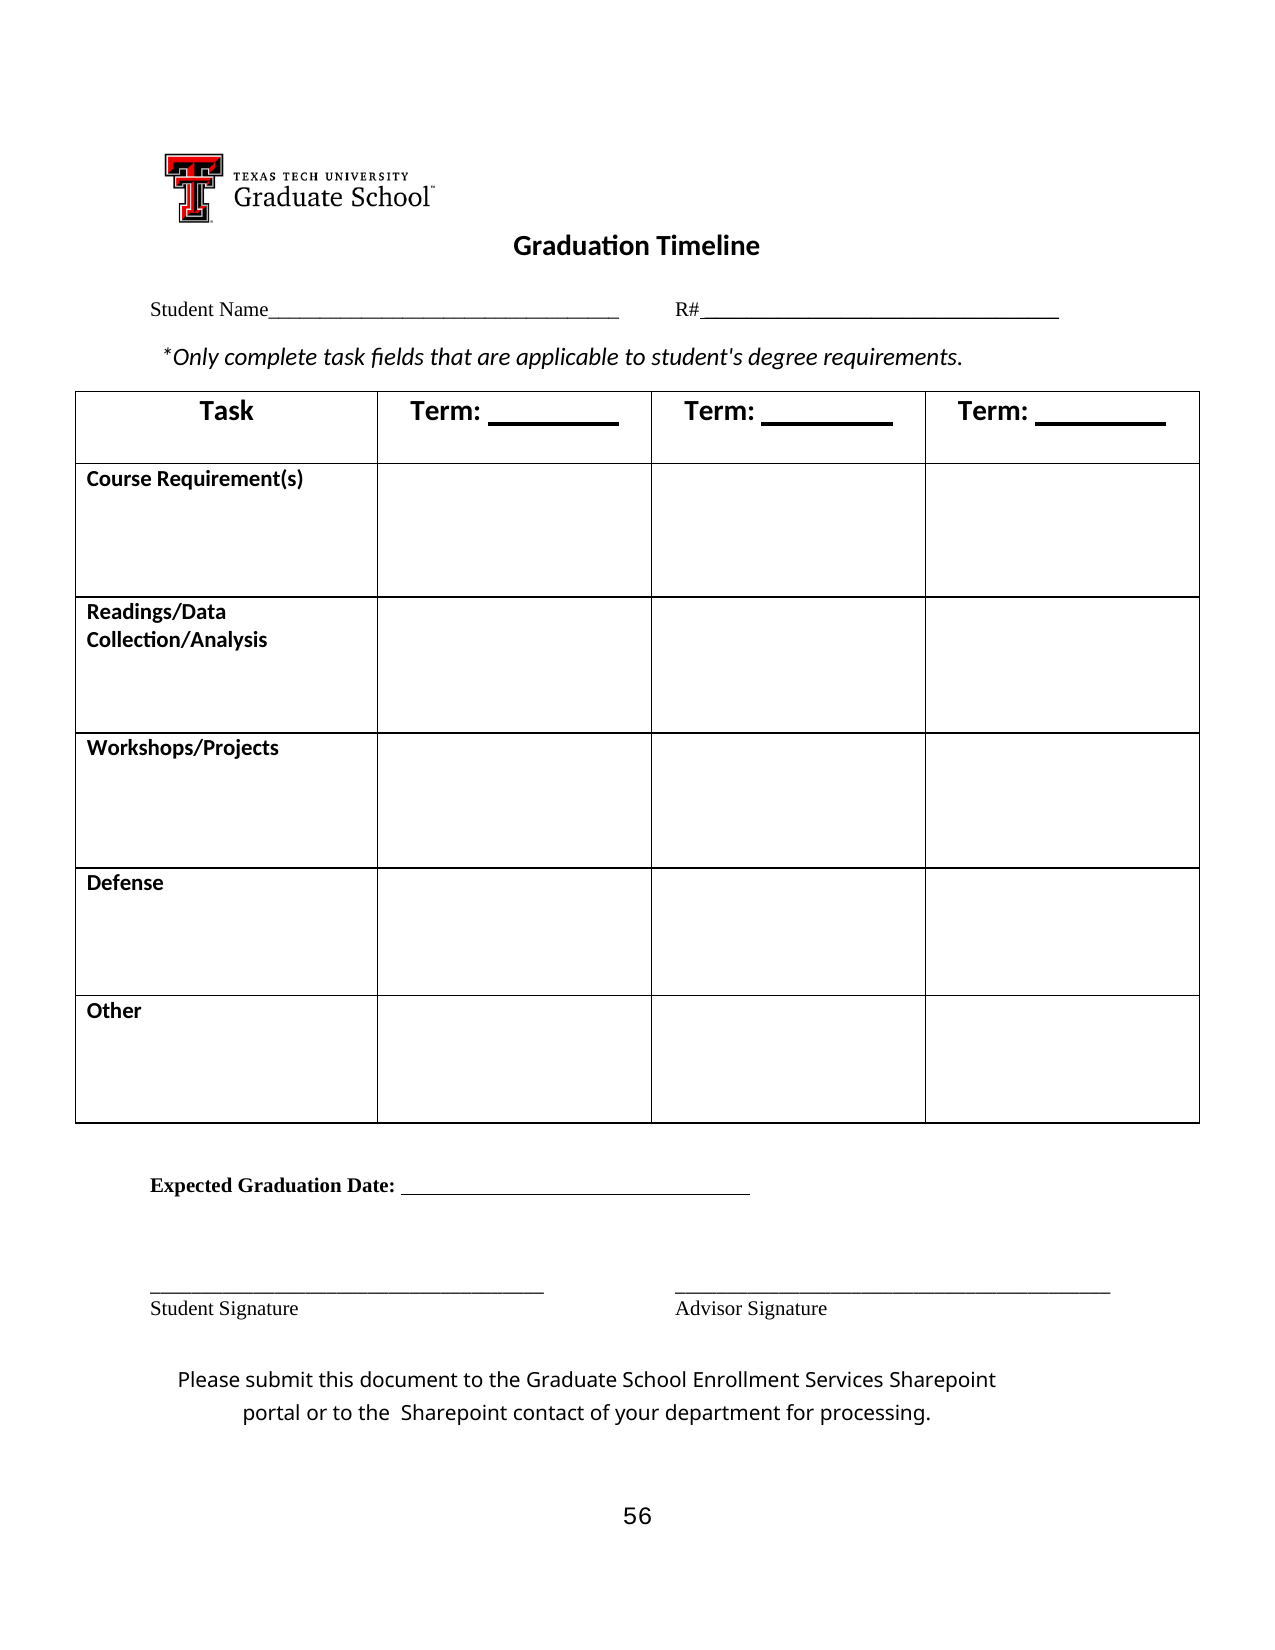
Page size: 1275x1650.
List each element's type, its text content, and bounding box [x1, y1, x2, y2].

text Please submit this document to the Graduate School Enrollment Services Sharepoint portal or to the Sharepoint contact of your department for processing. [150, 1366, 1023, 1427]
table_cell Other [76, 996, 377, 1122]
text ______________________________________ __________________________________________ [150, 1271, 1125, 1296]
table_cell [378, 996, 651, 1122]
text *Only complete task fields that are applicable to student's degree requirements. [160, 341, 1125, 371]
table_header Term: [926, 392, 1199, 463]
table_cell [378, 464, 651, 596]
text Expected Graduation Date: [150, 1173, 1125, 1197]
table_cell [652, 598, 925, 732]
picture [160, 150, 439, 227]
table_cell [926, 734, 1199, 867]
table_cell Defense [76, 869, 377, 995]
table_cell [378, 598, 651, 732]
table_cell [652, 464, 925, 596]
table_cell [652, 996, 925, 1122]
text Student Signature Advisor Signature [150, 1296, 1125, 1320]
table_header Term: [378, 392, 651, 463]
table_cell [926, 996, 1199, 1122]
table_header Term: [652, 392, 925, 463]
table_header Task [76, 392, 377, 463]
table_cell [926, 464, 1199, 596]
table_cell [926, 869, 1199, 995]
text Graduation Timeline [150, 227, 1123, 262]
table_cell [652, 734, 925, 867]
table_cell [652, 869, 925, 995]
table_cell [378, 869, 651, 995]
table_cell [926, 598, 1199, 732]
table_cell Workshops/Projects [76, 734, 377, 867]
text Student Name__________________________________ R# __________________________________ [150, 297, 1125, 321]
table_cell Course Requirement(s) [76, 464, 377, 596]
table_cell [378, 734, 651, 867]
table_cell Readings/Data Collection/Analysis [76, 598, 377, 732]
